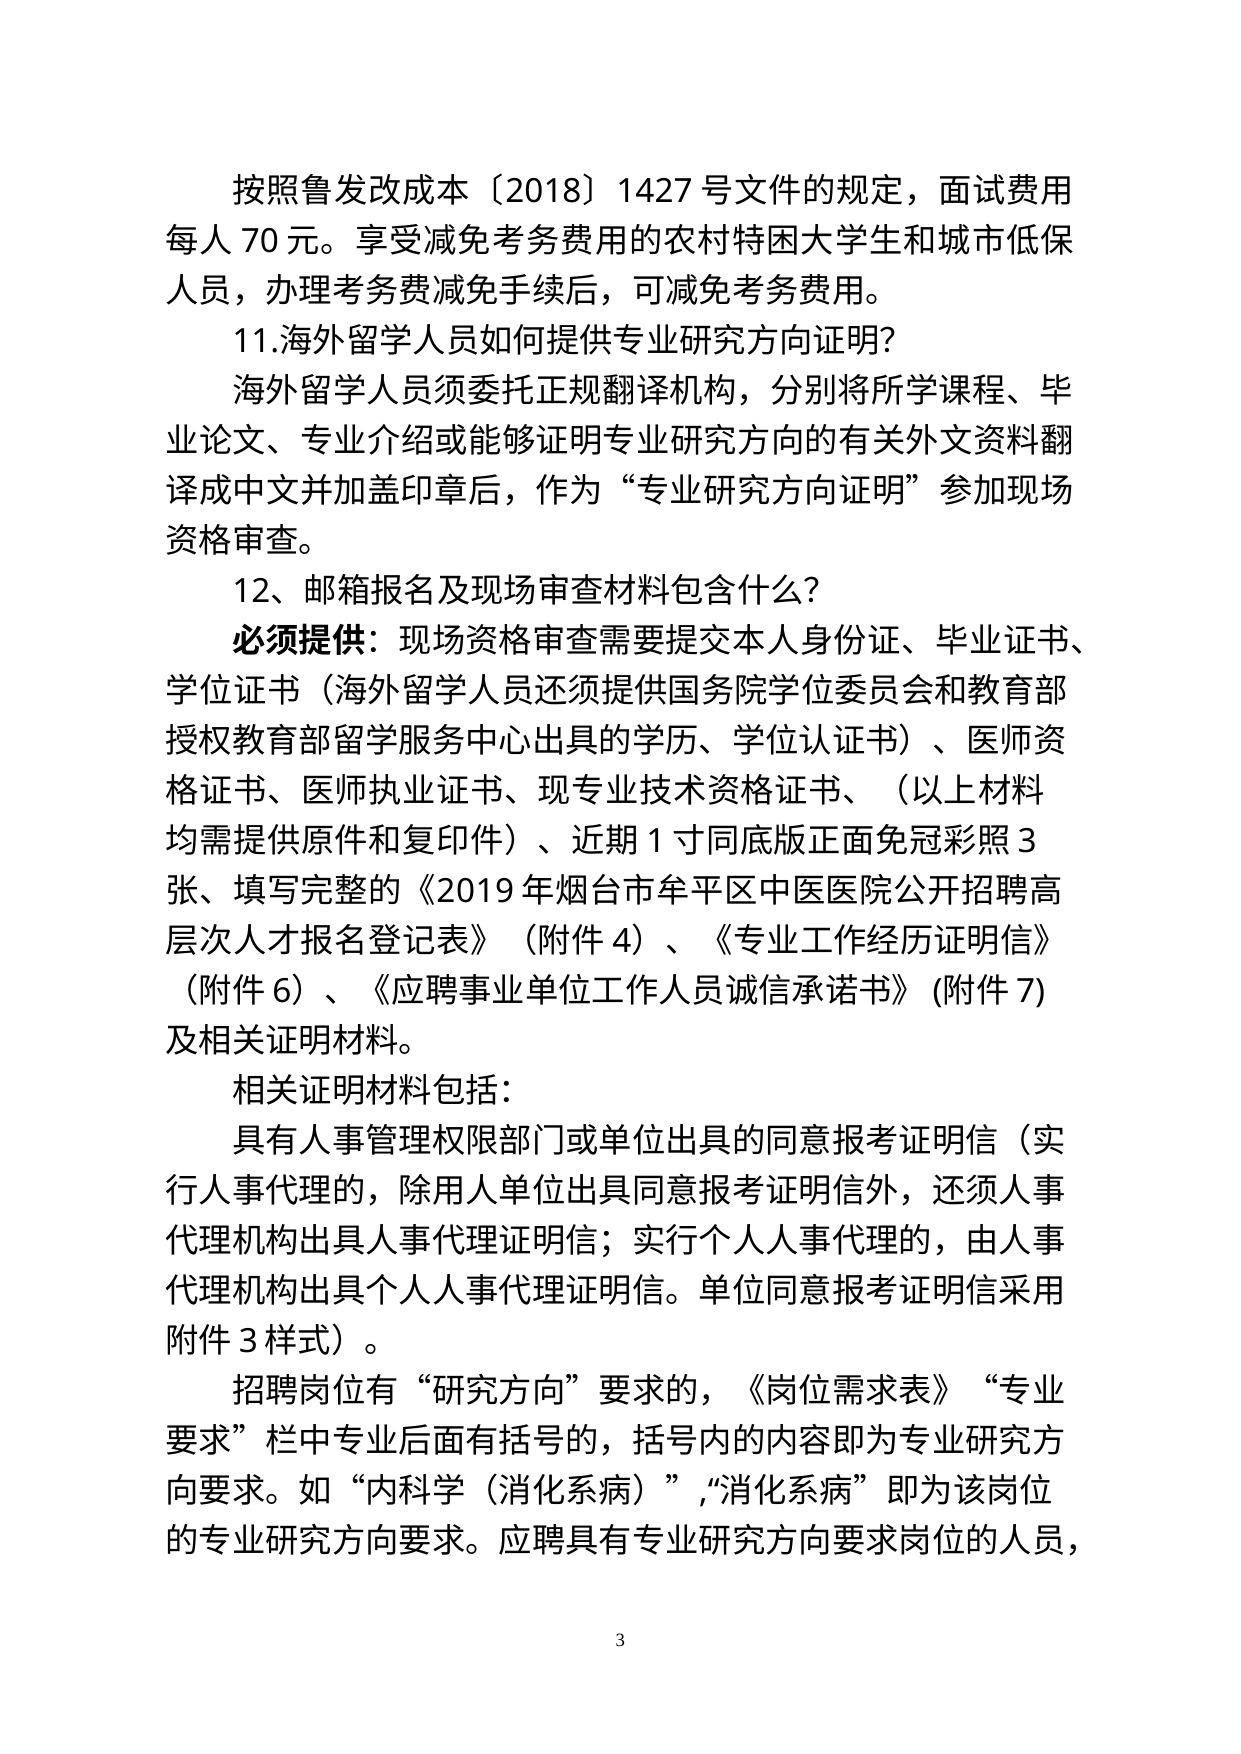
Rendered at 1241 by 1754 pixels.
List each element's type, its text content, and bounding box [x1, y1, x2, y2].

text 海外留学人员须委托正规翻译机构，分别将所学课程、毕业论文、专业介绍或能够证明专业研究方向的有关外文资料翻译成中文并加盖印章后，作为“专业研究方向证明”参加现场资格审查。 [165, 362, 1075, 562]
text 12、邮箱报名及现场审查材料包含什么？ [165, 562, 1075, 612]
text 必须提供：现场资格审查需要提交本人身份证、毕业证书、学位证书（海外留学人员还须提供国务院学位委员会和教育部授权教育部留学服务中心出具的学历、学位认证书）、医师资格证书、医师执业证书、现专业技术资格证书、（以上材料均需提供原件和复印件）、近期1寸同底版正面免冠彩照3张、填写完整的《2019年烟台市牟平区中医医院公开招聘高层次人才报名登记表》（附件4）、《专业工作经历证明信》（附件6）、《应聘事业单位工作人员诚信承诺书》 (附件7)及相关证明材料。 [165, 612, 1075, 1062]
text 按照鲁发改成本〔2018〕1427号文件的规定，面试费用每人70元。享受减免考务费用的农村特困大学生和城市低保人员，办理考务费减免手续后，可减免考务费用。 [165, 162, 1075, 312]
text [165, 1362, 1075, 1562]
text 具有人事管理权限部门或单位出具的同意报考证明信（实行人事代理的，除用人单位出具同意报考证明信外，还须人事代理机构出具人事代理证明信；实行个人人事代理的，由人事代理机构出具个人人事代理证明信。单位同意报考证明信采用附件3样式）。 [165, 1112, 1075, 1362]
text 相关证明材料包括： [165, 1062, 1075, 1112]
text 11.海外留学人员如何提供专业研究方向证明？ [165, 312, 1075, 362]
